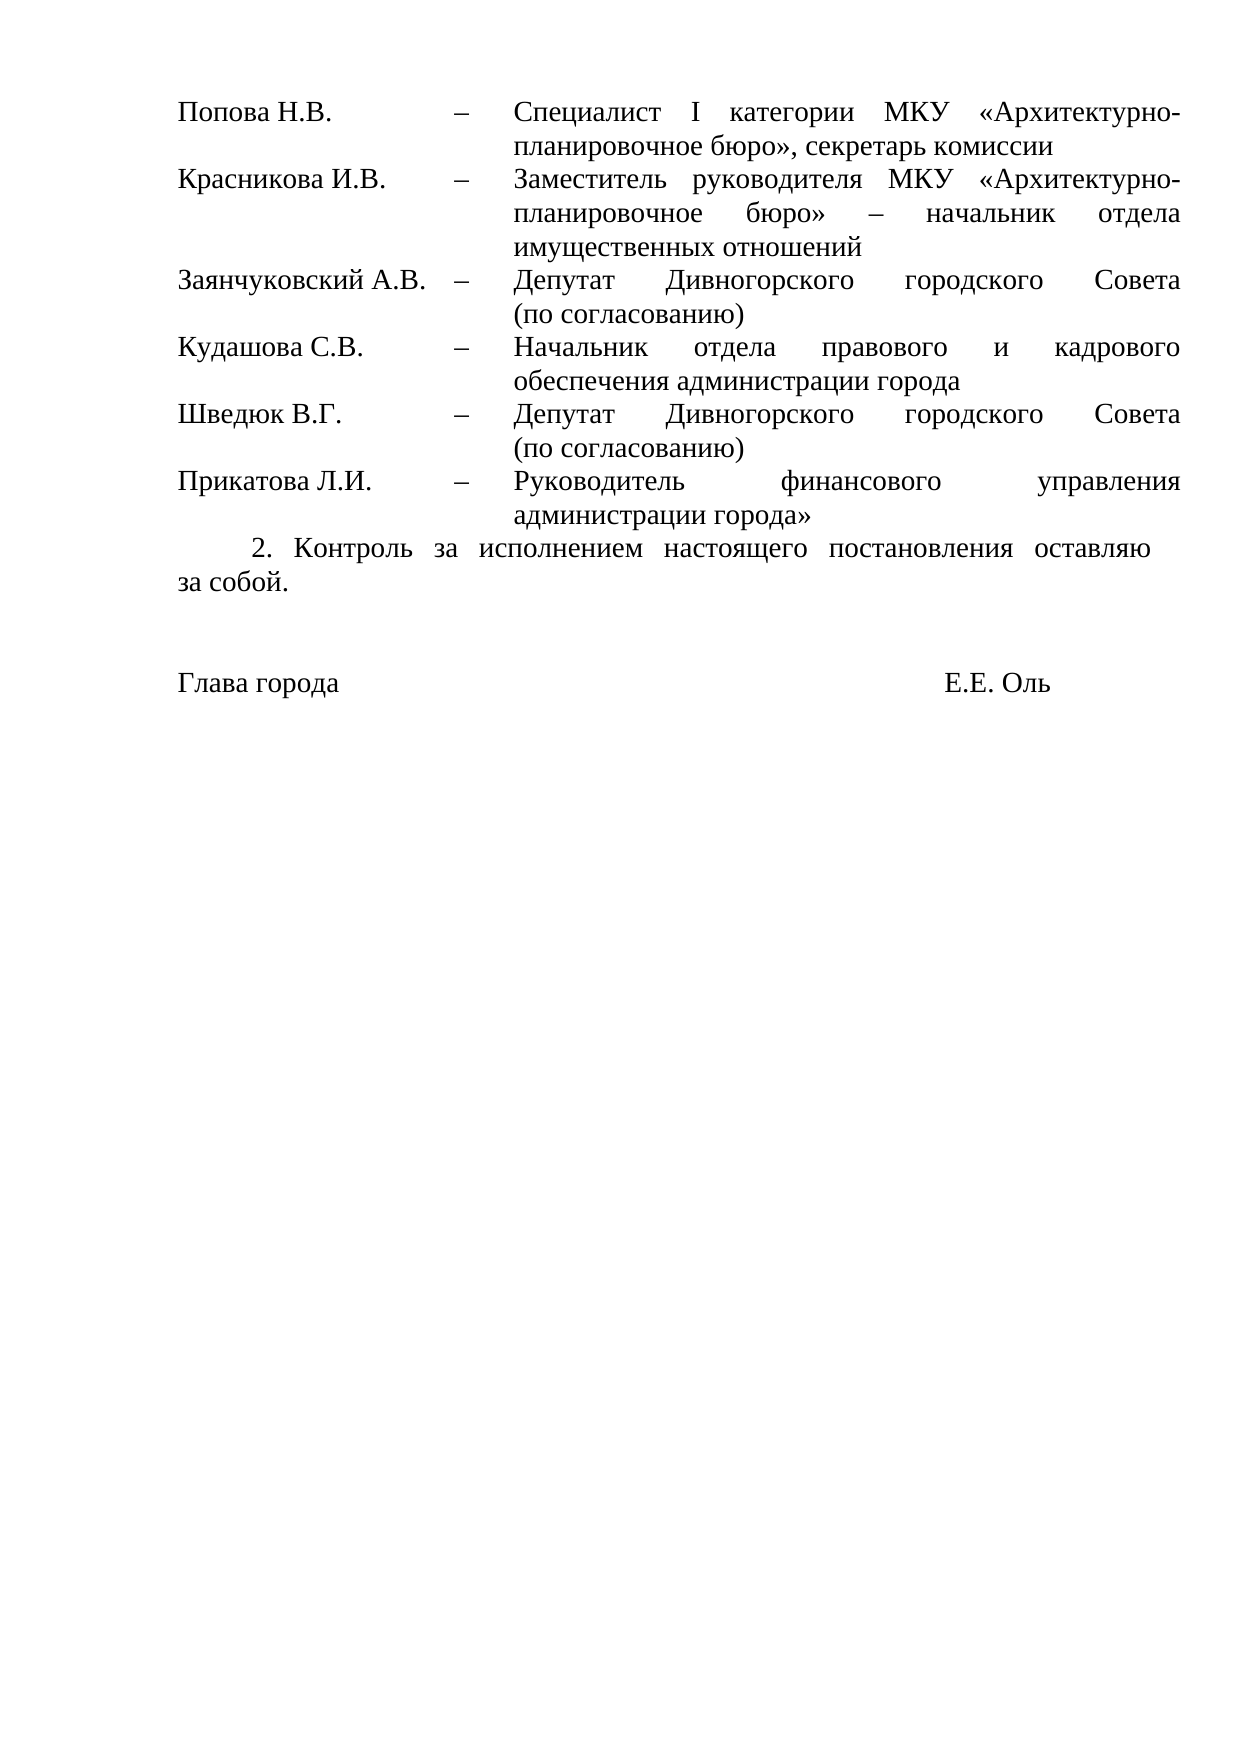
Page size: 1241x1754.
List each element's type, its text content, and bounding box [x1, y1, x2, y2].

table_cell – [443, 396, 502, 463]
table_cell Заянчуковский А.В. [166, 262, 443, 329]
table_cell Шведюк В.Г. [166, 396, 443, 463]
text 2. Контроль за исполнением настоящего постановления оставляю за собой. [177, 531, 1152, 598]
table_cell Прикатова Л.И. [166, 464, 443, 531]
table_cell Заместитель руководителя МКУ «Архитектурно-планировочное бюро» – начальник отдела имущественных отношений [502, 162, 1192, 262]
table_cell Начальник отдела правового и кадрового обеспечения администрации города [502, 329, 1192, 396]
table_cell Депутат Дивногорского городского Совета (по согласованию) [502, 396, 1192, 463]
table_cell Руководитель финансового управления администрации города» [502, 464, 1192, 531]
table_cell Попова Н.В. [166, 95, 443, 162]
table_cell Красникова И.В. [166, 162, 443, 262]
table_cell Специалист I категории МКУ «Архитектурно-планировочное бюро», секретарь комиссии [502, 95, 1192, 162]
table_cell – [443, 464, 502, 531]
table_cell – [443, 95, 502, 162]
table_cell – [443, 329, 502, 396]
table_cell Депутат Дивногорского городского Совета (по согласованию) [502, 262, 1192, 329]
table_cell Кудашова С.В. [166, 329, 443, 396]
table_cell – [443, 262, 502, 329]
text Глава города Е.Е. Оль [177, 665, 1152, 698]
table_cell – [443, 162, 502, 262]
